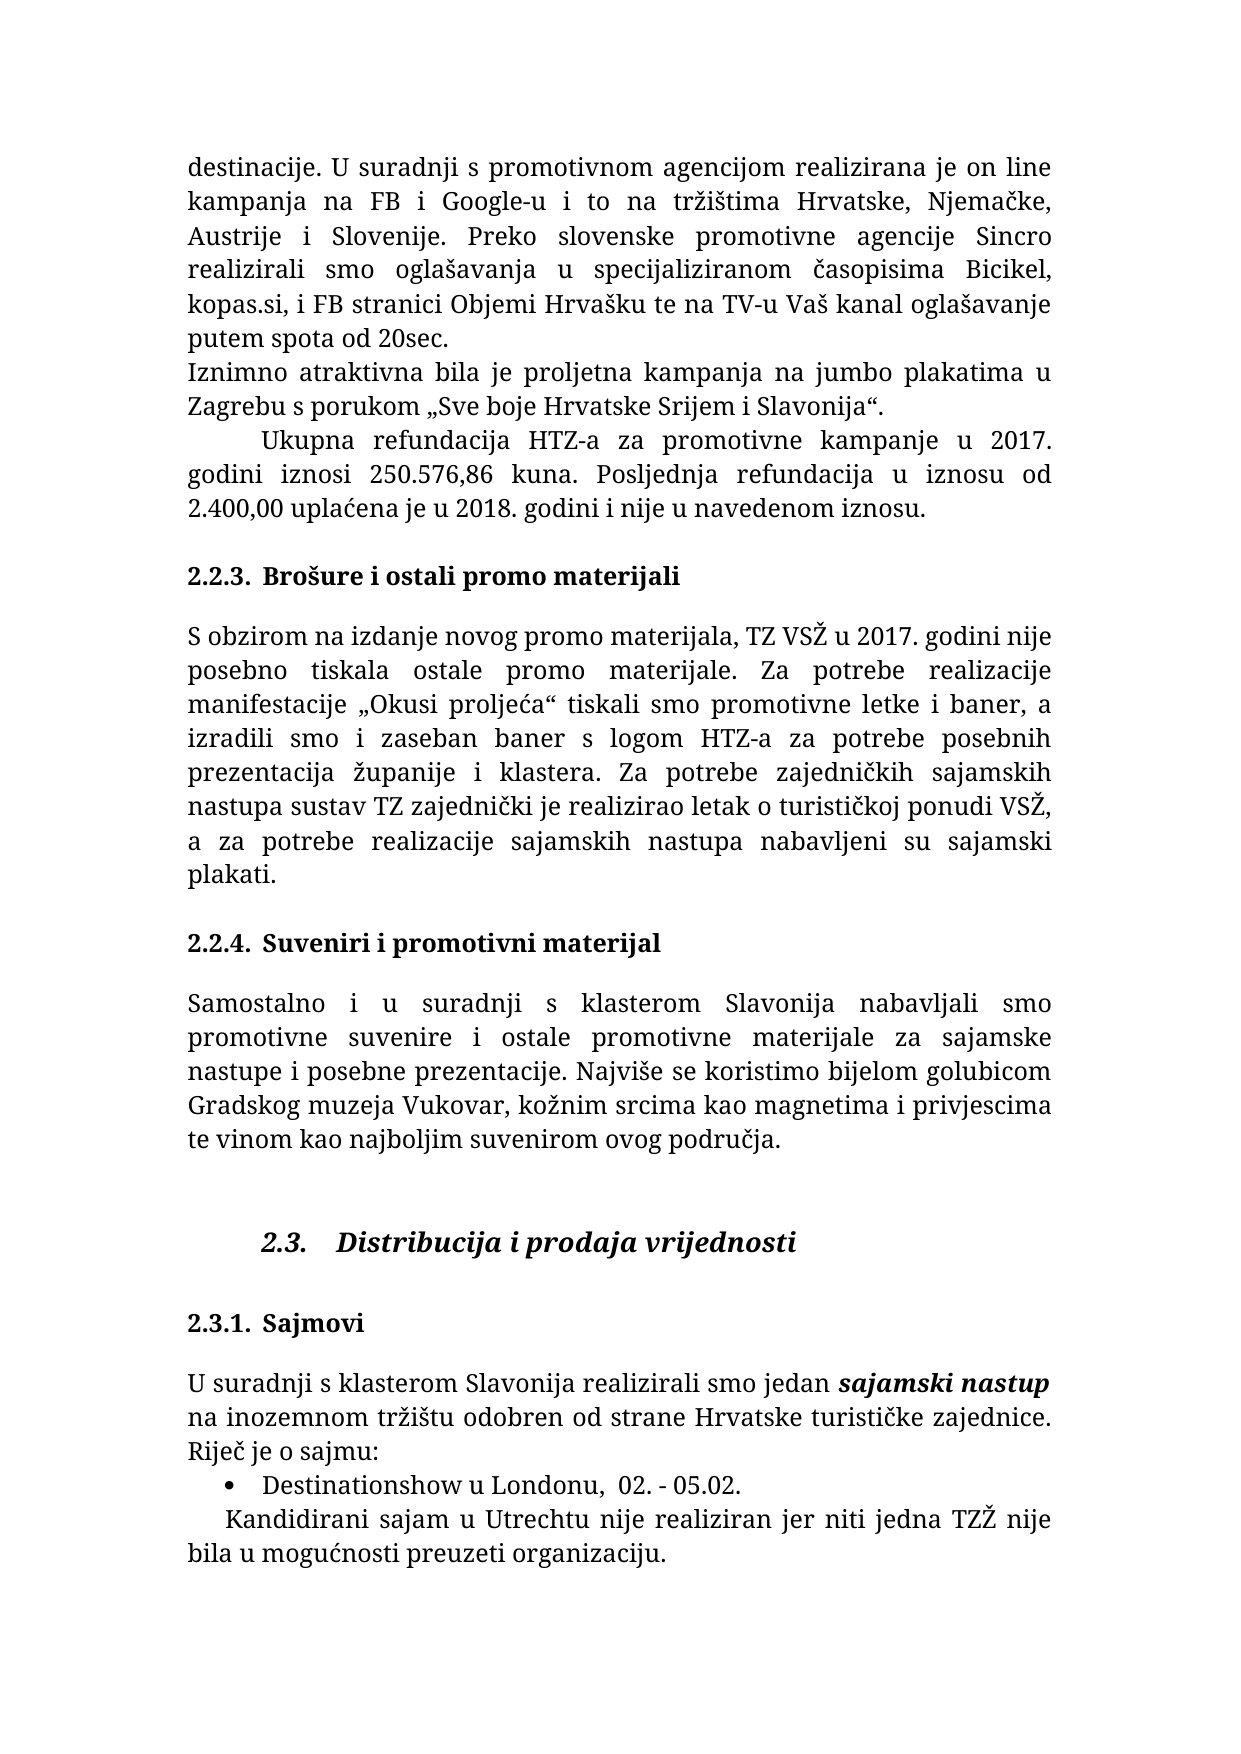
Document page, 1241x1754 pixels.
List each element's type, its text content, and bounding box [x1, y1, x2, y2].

list Destinationshow u Londonu, 02. - 05.02. [225, 1467, 1053, 1502]
text Kandidirani sajam u Utrechtu nije realiziran jer niti jedna TZŽ nije bila u mogućnosti preuzeti organizaciju. [187, 1502, 1053, 1570]
list Distribucija i prodaja vrijednosti [261, 1224, 1053, 1261]
text Ukupna refundacija HTZ-a za promotivne kampanje u 2017. godini iznosi 250.576,86 kuna. Posljednja refundacija u iznosu od 2.400,00 uplaćena je u 2018. godini i nije u navedenom iznosu. [187, 422, 1053, 525]
text Iznimno atraktivna bila je proljetna kampanja na jumbo plakatima u Zagrebu s porukom „Sve boje Hrvatske Srijem i Slavonija“. [187, 354, 1053, 422]
list Brošure i ostali promo materijali [187, 559, 1053, 593]
text U suradnji s klasterom Slavonija realizirali smo jedan sajamski nastup na inozemnom tržištu odobren od strane Hrvatske turističke zajednice. Riječ je o sajmu: [187, 1365, 1053, 1467]
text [187, 150, 1053, 354]
text Samostalno i u suradnji s klasterom Slavonija nabavljali smo promotivne suvenire i ostale promotivne materijale za sajamske nastupe i posebne prezentacije. Najviše se koristimo bijelom golubicom Gradskog muzeja Vukovar, kožnim srcima kao magnetima i privjescima te vinom kao najboljim suvenirom ovog područja. [187, 985, 1053, 1156]
text S obzirom na izdanje novog promo materijala, TZ VSŽ u 2017. godini nije posebno tiskala ostale promo materijale. Za potrebe realizacije manifestacije „Okusi proljeća“ tiskali smo promotivne letke i baner, a izradili smo i zaseban baner s logom HTZ-a za potrebe posebnih prezentacija županije i klastera. Za potrebe zajedničkih sajamskih nastupa sustav TZ zajednički je realizirao letak o turističkoj ponudi VSŽ, a za potrebe realizacije sajamskih nastupa nabavljeni su sajamski plakati. [187, 619, 1053, 891]
list Suveniri i promotivni materijal [187, 925, 1053, 959]
list Sajmovi [187, 1305, 1053, 1339]
